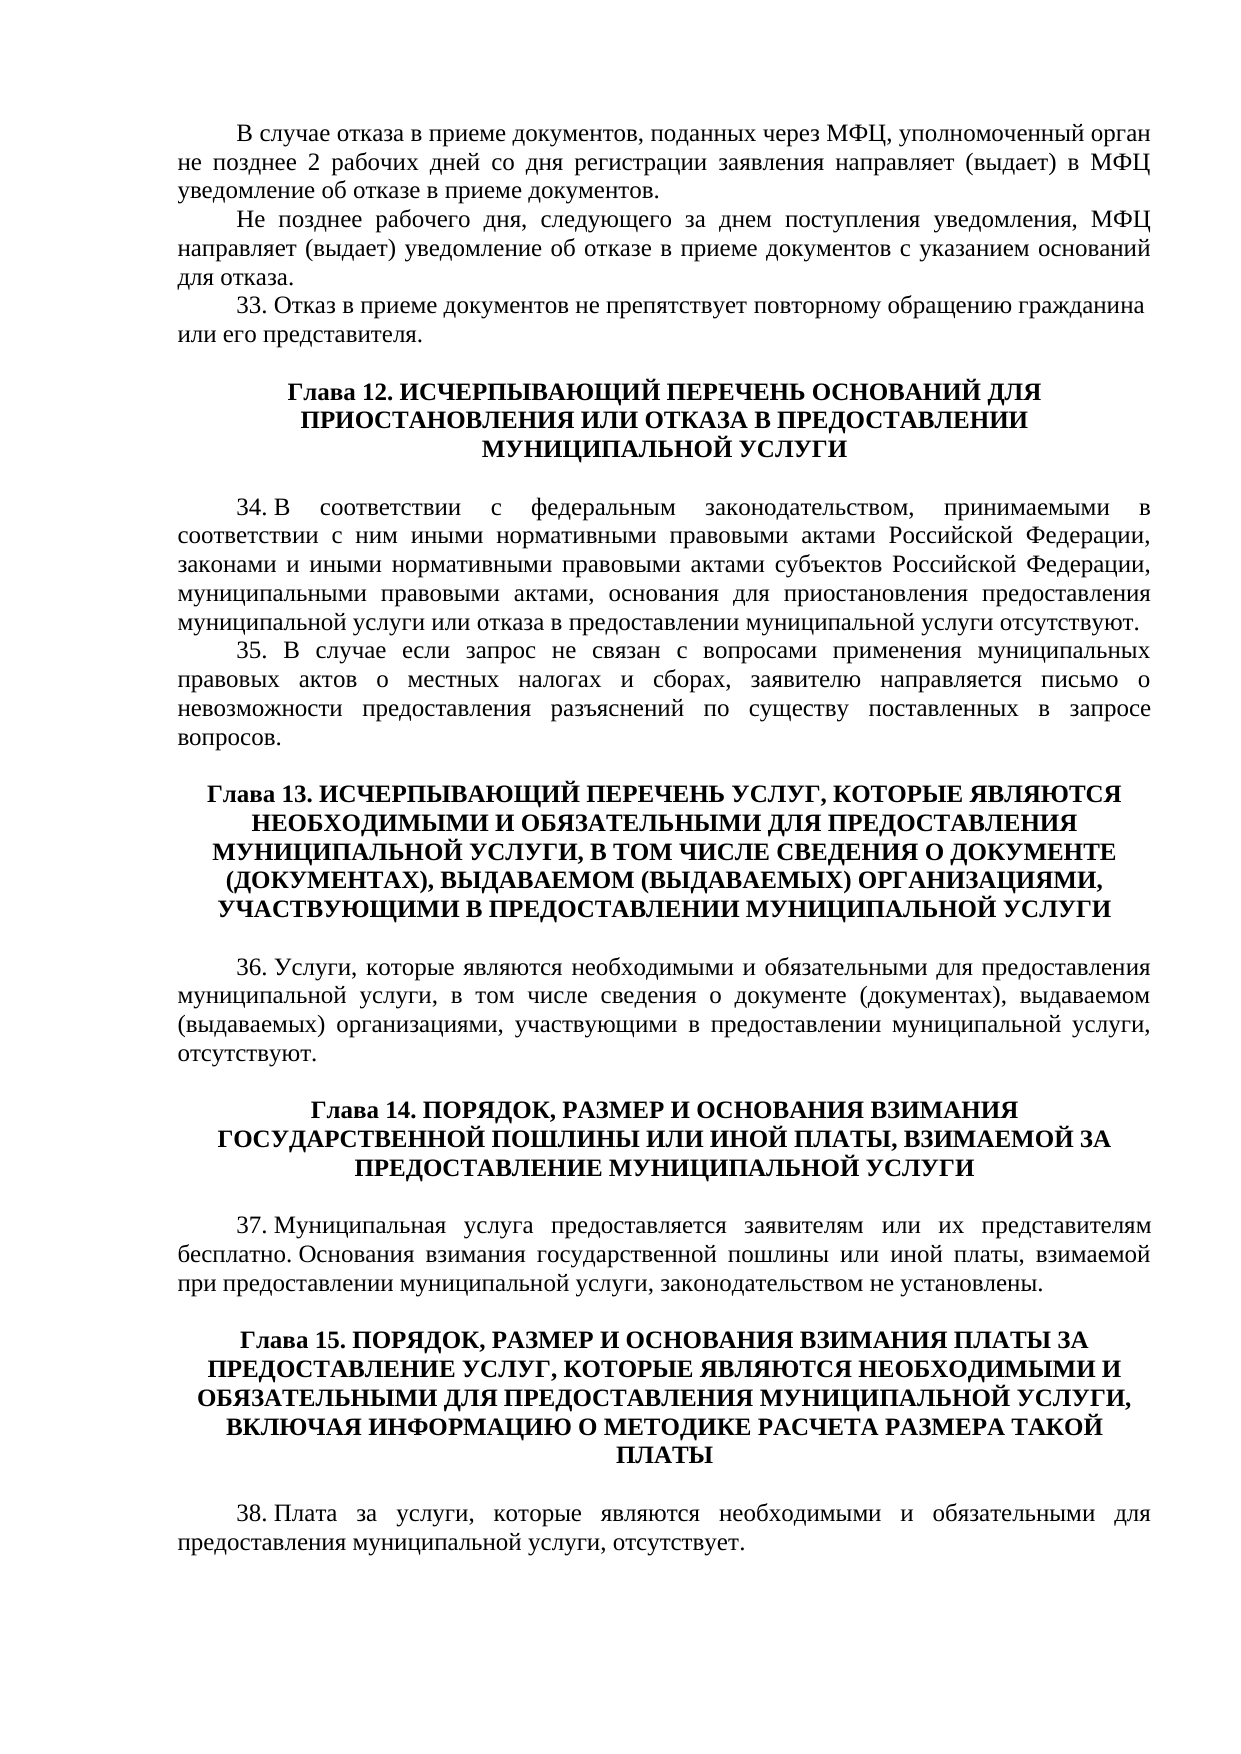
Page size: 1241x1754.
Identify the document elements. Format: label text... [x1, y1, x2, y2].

text В случае отказа в приеме документов, поданных через МФЦ, уполномоченный орган не позднее 2 рабочих дней со дня регистрации заявления направляет (выдает) в МФЦ уведомление об отказе в приеме документов. [177, 118, 1152, 204]
text Глава 14. ПОРЯДОК, РАЗМЕР И ОСНОВАНИЯ ВЗИМАНИЯ ГОСУДАРСТВЕННОЙ ПОШЛИНЫ ИЛИ ИНОЙ ПЛАТЫ, ВЗИМАЕМОЙ ЗА ПРЕДОСТАВЛЕНИЕ МУНИЦИПАЛЬНОЙ УСЛУГИ [177, 1096, 1152, 1182]
text Не позднее рабочего дня, следующего за днем поступления уведомления, МФЦ направляет (выдает) уведомление об отказе в приеме документов с указанием оснований для отказа. [177, 204, 1152, 291]
text Глава 13. ИСЧЕРПЫВАЮЩИЙ ПЕРЕЧЕНЬ УСЛУГ, КОТОРЫЕ ЯВЛЯЮТСЯ НЕОБХОДИМЫМИ И ОБЯЗАТЕЛЬНЫМИ ДЛЯ ПРЕДОСТАВЛЕНИЯ МУНИЦИПАЛЬНОЙ УСЛУГИ, В ТОМ ЧИСЛЕ СВЕДЕНИЯ О ДОКУМЕНТЕ (ДОКУМЕНТАХ), ВЫДАВАЕМОМ (ВЫДАВАЕМЫХ) ОРГАНИЗАЦИЯМИ, УЧАСТВУЮЩИМИ В ПРЕДОСТАВЛЕНИИ МУНИЦИПАЛЬНОЙ УСЛУГИ [177, 779, 1152, 923]
text 36. Услуги, которые являются необходимыми и обязательными для предоставления муниципальной услуги, в том числе сведения о документе (документах), выдаваемом (выдаваемых) организациями, участвующими в предоставлении муниципальной услуги, отсутствуют. [177, 952, 1152, 1067]
text 33. Отказ в приеме документов не препятствует повторному обращению гражданина или его представителя. [177, 291, 1152, 348]
text 38. Плата за услуги, которые являются необходимыми и обязательными для предоставления муниципальной услуги, отсутствует. [177, 1498, 1152, 1556]
text Глава 15. ПОРЯДОК, РАЗМЕР И ОСНОВАНИЯ ВЗИМАНИЯ ПЛАТЫ ЗА ПРЕДОСТАВЛЕНИЕ УСЛУГ, КОТОРЫЕ ЯВЛЯЮТСЯ НЕОБХОДИМЫМИ И ОБЯЗАТЕЛЬНЫМИ ДЛЯ ПРЕДОСТАВЛЕНИЯ МУНИЦИПАЛЬНОЙ УСЛУГИ, ВКЛЮЧАЯ ИНФОРМАЦИЮ О МЕТОДИКЕ РАСЧЕТА РАЗМЕРА ТАКОЙ ПЛАТЫ [177, 1326, 1152, 1469]
text 35. В случае если запрос не связан с вопросами применения муниципальных правовых актов о местных налогах и сборах, заявителю направляется письмо о невозможности предоставления разъяснений по существу поставленных в запросе вопросов. [177, 636, 1152, 751]
text Глава 12. ИСЧЕРПЫВАЮЩИЙ ПЕРЕЧЕНЬ ОСНОВАНИЙ ДЛЯ ПРИОСТАНОВЛЕНИЯ ИЛИ ОТКАЗА В ПРЕДОСТАВЛЕНИИ МУНИЦИПАЛЬНОЙ УСЛУГИ [177, 377, 1152, 463]
text 34. В соответствии с федеральным законодательством, принимаемыми в соответствии с ним иными нормативными правовыми актами Российской Федерации, законами и иными нормативными правовыми актами субъектов Российской Федерации, муниципальными правовыми актами, основания для приостановления предоставления муниципальной услуги или отказа в предоставлении муниципальной услуги отсутствуют. [177, 492, 1152, 636]
text 37. Муниципальная услуга предоставляется заявителям или их представителям бесплатно. Основания взимания государственной пошлины или иной платы, взимаемой при предоставлении муниципальной услуги, законодательством не установлены. [177, 1211, 1152, 1297]
